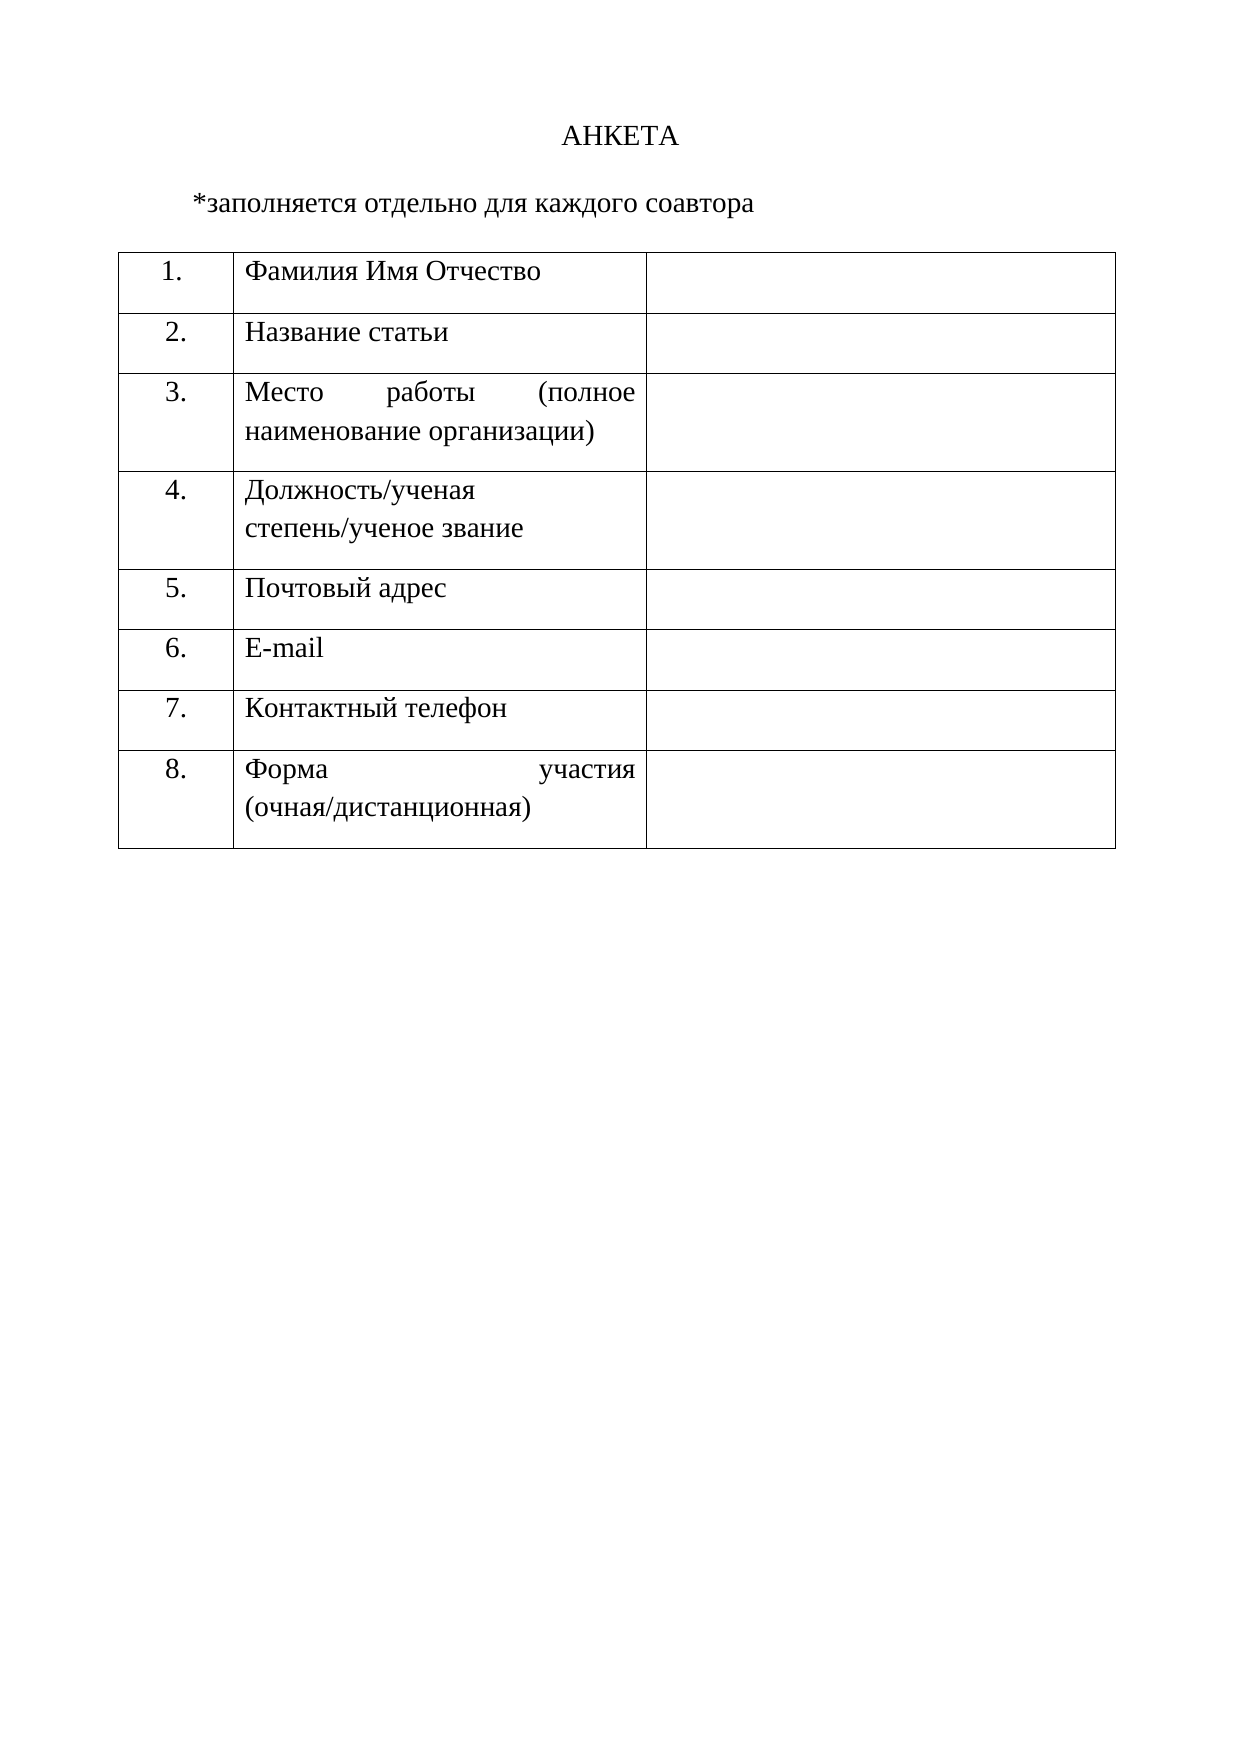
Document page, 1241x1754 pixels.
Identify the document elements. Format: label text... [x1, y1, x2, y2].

table_header Фамилия Имя Отчество [234, 253, 646, 313]
text *заполняется отдельно для каждого соавтора [118, 185, 1122, 219]
table_cell 2. [119, 314, 233, 373]
table_cell 3. [119, 374, 233, 471]
table_cell [647, 570, 1115, 629]
table_cell [647, 472, 1115, 569]
table_cell [647, 751, 1115, 848]
table_cell 5. [119, 570, 233, 629]
table_cell Почтовый адрес [234, 570, 646, 629]
table_cell 4. [119, 472, 233, 569]
table_cell 6. [119, 630, 233, 689]
table_cell Должность/ученая степень/ученое звание [234, 472, 646, 569]
table_cell [647, 630, 1115, 689]
table_cell Форма участия (очная/дистанционная) [234, 751, 646, 848]
table_cell [647, 314, 1115, 373]
table_header [119, 253, 233, 313]
table_cell [647, 691, 1115, 750]
table_cell Контактный телефон [234, 691, 646, 750]
table_cell 8. [119, 751, 233, 848]
table_cell 7. [119, 691, 233, 750]
table_cell [647, 374, 1115, 471]
table_cell Место работы (полное наименование организации) [234, 374, 646, 471]
table_cell Название статьи [234, 314, 646, 373]
text АНКЕТА [118, 118, 1122, 152]
table_cell E-mail [234, 630, 646, 689]
table_header [647, 253, 1115, 313]
